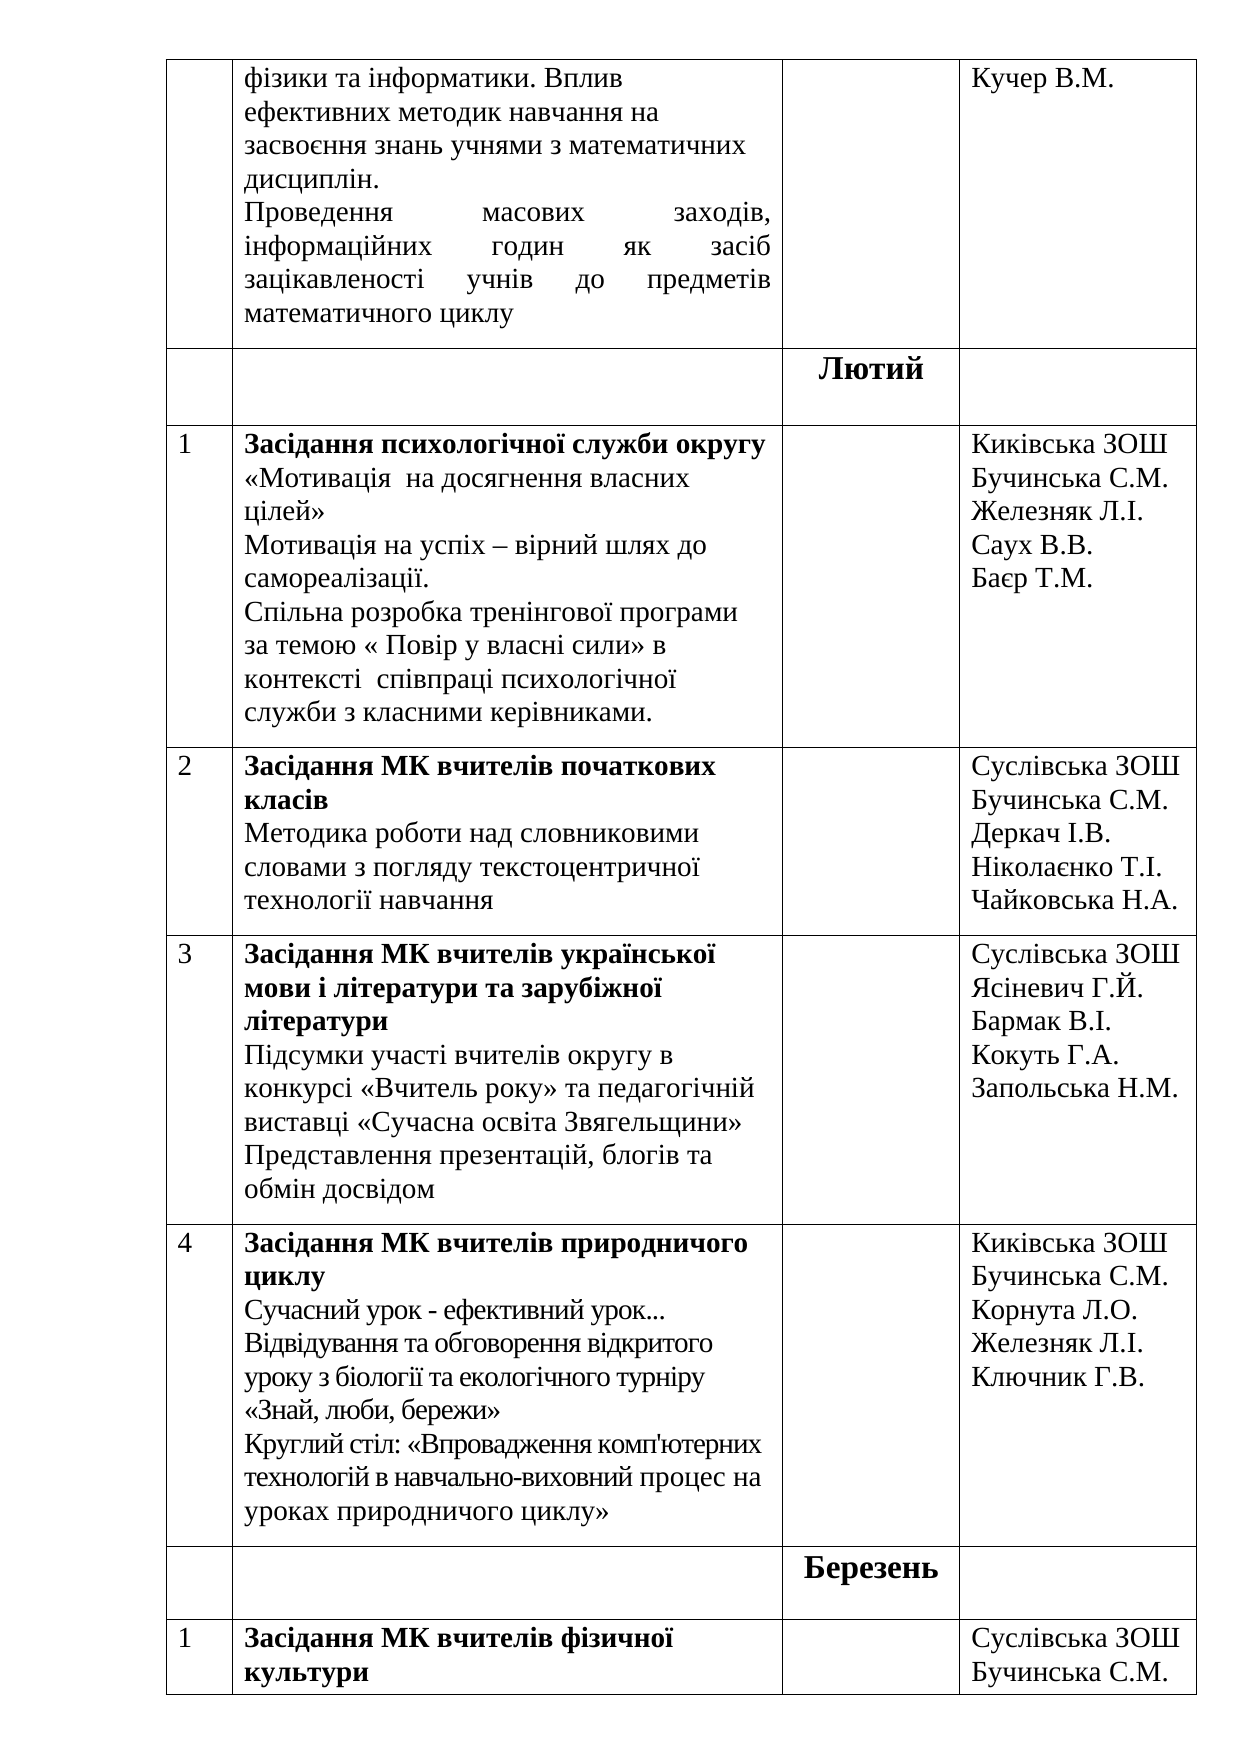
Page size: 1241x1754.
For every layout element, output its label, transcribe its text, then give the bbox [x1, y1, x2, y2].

table_cell [783, 748, 959, 935]
table_cell [783, 426, 959, 747]
table_cell 2 [167, 748, 232, 935]
table_cell [960, 1547, 1196, 1619]
table_cell Засідання психологічної служби округу «Мотивація на досягнення власних цілей» Мотивація на успіх – вірний шлях до самореалізації. Спільна розробка тренінгової програми за темою « Повір у власні сили» в контексті співпраці психологічної служби з класними керівниками. [233, 426, 782, 747]
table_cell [960, 1620, 1196, 1694]
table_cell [960, 60, 1196, 348]
table_cell Суслівська ЗОШ Бучинська С.М. Деркач І.В. Ніколаєнко Т.І. Чайковська Н.А. [960, 748, 1196, 935]
table_cell Лютий [783, 349, 959, 425]
table_cell [233, 1547, 782, 1619]
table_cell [233, 60, 782, 348]
table_cell [167, 1547, 232, 1619]
table_cell Березень [783, 1547, 959, 1619]
table_cell [960, 349, 1196, 425]
table_cell [783, 60, 959, 348]
table_cell Киківська ЗОШ Бучинська С.М. Железняк Л.І. Саух В.В. Баєр Т.М. [960, 426, 1196, 747]
table_cell 2 [167, 60, 232, 348]
table_cell [783, 936, 959, 1224]
table_cell 1 [167, 1620, 232, 1694]
table_cell Суслівська ЗОШ Ясіневич Г.Й. Бармак В.І. Кокуть Г.А. Запольська Н.М. [960, 936, 1196, 1224]
table_cell 1 [167, 426, 232, 747]
table_cell Киківська ЗОШ Бучинська С.М. Корнута Л.О. Железняк Л.І. Ключник Г.В. [960, 1225, 1196, 1546]
table_cell Засідання МК вчителів природничого циклу Сучасний урок - ефективний урок... Відвідування та обговорення відкритого уроку з біології та екологічного турніру «Знай, люби, бережи» Круглий стіл: «Впровадження комп'ютерних технологій в навчально-виховний процес на уроках природничого циклу» [233, 1225, 782, 1546]
table_cell Засідання МК вчителів початкових класів Методика роботи над словниковими словами з погляду текстоцентричної технології навчання [233, 748, 782, 935]
table_cell [167, 349, 232, 425]
table_cell [783, 1225, 959, 1546]
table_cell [233, 1620, 782, 1694]
table_cell Засідання МК вчителів української мови і літератури та зарубіжної літератури Підсумки участі вчителів округу в конкурсі «Вчитель року» та педагогічній виставці «Сучасна освіта Звягельщини» Представлення презентацій, блогів та обмін досвідом [233, 936, 782, 1224]
table_cell [233, 349, 782, 425]
table_cell 4 [167, 1225, 232, 1546]
table_cell [783, 1620, 959, 1694]
table_cell 3 [167, 936, 232, 1224]
